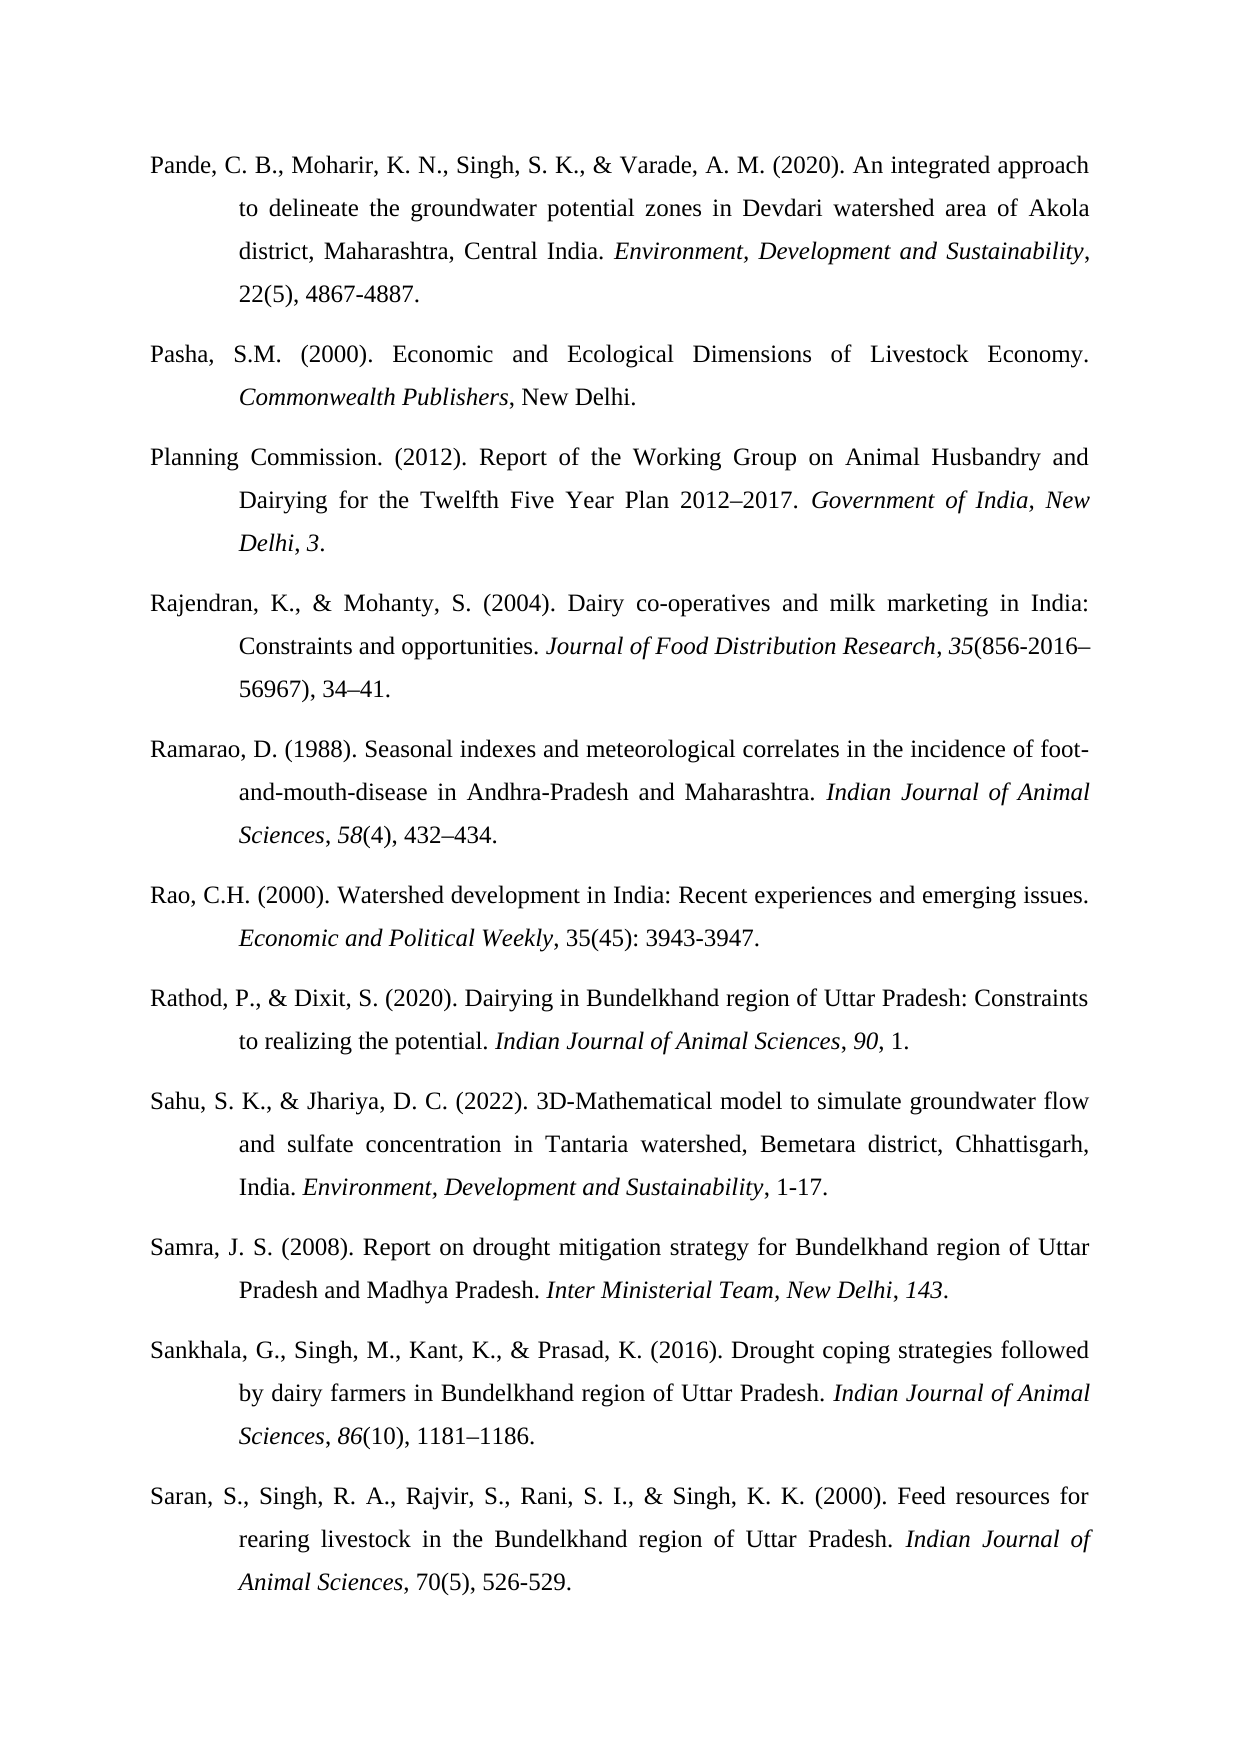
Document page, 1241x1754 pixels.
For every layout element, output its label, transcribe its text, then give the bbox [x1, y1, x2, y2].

text Pande, C. B., Moharir, K. N., Singh, S. K., & Varade, A. M. (2020). An integrated approach to delineate the groundwater potential zones in Devdari watershed area of Akola district, Maharashtra, Central India. Environment, Development and Sustainability, 22(5), 4867-4887. [150, 150, 1090, 308]
text Saran, S., Singh, R. A., Rajvir, S., Rani, S. I., & Singh, K. K. (2000). Feed resources for rearing livestock in the Bundelkhand region of Uttar Pradesh. Indian Journal of Animal Sciences, 70(5), 526-529. [150, 1481, 1090, 1596]
text Pasha, S.M. (2000). Economic and Ecological Dimensions of Livestock Economy. Commonwealth Publishers, New Delhi. [150, 339, 1090, 411]
text Sahu, S. K., & Jhariya, D. C. (2022). 3D-Mathematical model to simulate groundwater flow and sulfate concentration in Tantaria watershed, Bemetara district, Chhattisgarh, India. Environment, Development and Sustainability, 1-17. [150, 1086, 1090, 1201]
text Ramarao, D. (1988). Seasonal indexes and meteorological correlates in the incidence of foot-and-mouth-disease in Andhra-Pradesh and Maharashtra. Indian Journal of Animal Sciences, 58(4), 432–434. [150, 734, 1090, 849]
text Sankhala, G., Singh, M., Kant, K., & Prasad, K. (2016). Drought coping strategies followed by dairy farmers in Bundelkhand region of Uttar Pradesh. Indian Journal of Animal Sciences, 86(10), 1181–1186. [150, 1335, 1090, 1450]
text Rathod, P., & Dixit, S. (2020). Dairying in Bundelkhand region of Uttar Pradesh: Constraints to realizing the potential. Indian Journal of Animal Sciences, 90, 1. [150, 983, 1090, 1055]
text Samra, J. S. (2008). Report on drought mitigation strategy for Bundelkhand region of Uttar Pradesh and Madhya Pradesh. Inter Ministerial Team, New Delhi, 143. [150, 1232, 1090, 1304]
text Rao, C.H. (2000). Watershed development in India: Recent experiences and emerging issues. Economic and Political Weekly, 35(45): 3943-3947. [150, 880, 1090, 952]
text Rajendran, K., & Mohanty, S. (2004). Dairy co-operatives and milk marketing in India: Constraints and opportunities. Journal of Food Distribution Research, 35(856-2016–56967), 34–41. [150, 588, 1090, 703]
text Planning Commission. (2012). Report of the Working Group on Animal Husbandry and Dairying for the Twelfth Five Year Plan 2012–2017. Government of India, New Delhi, 3. [150, 442, 1090, 557]
